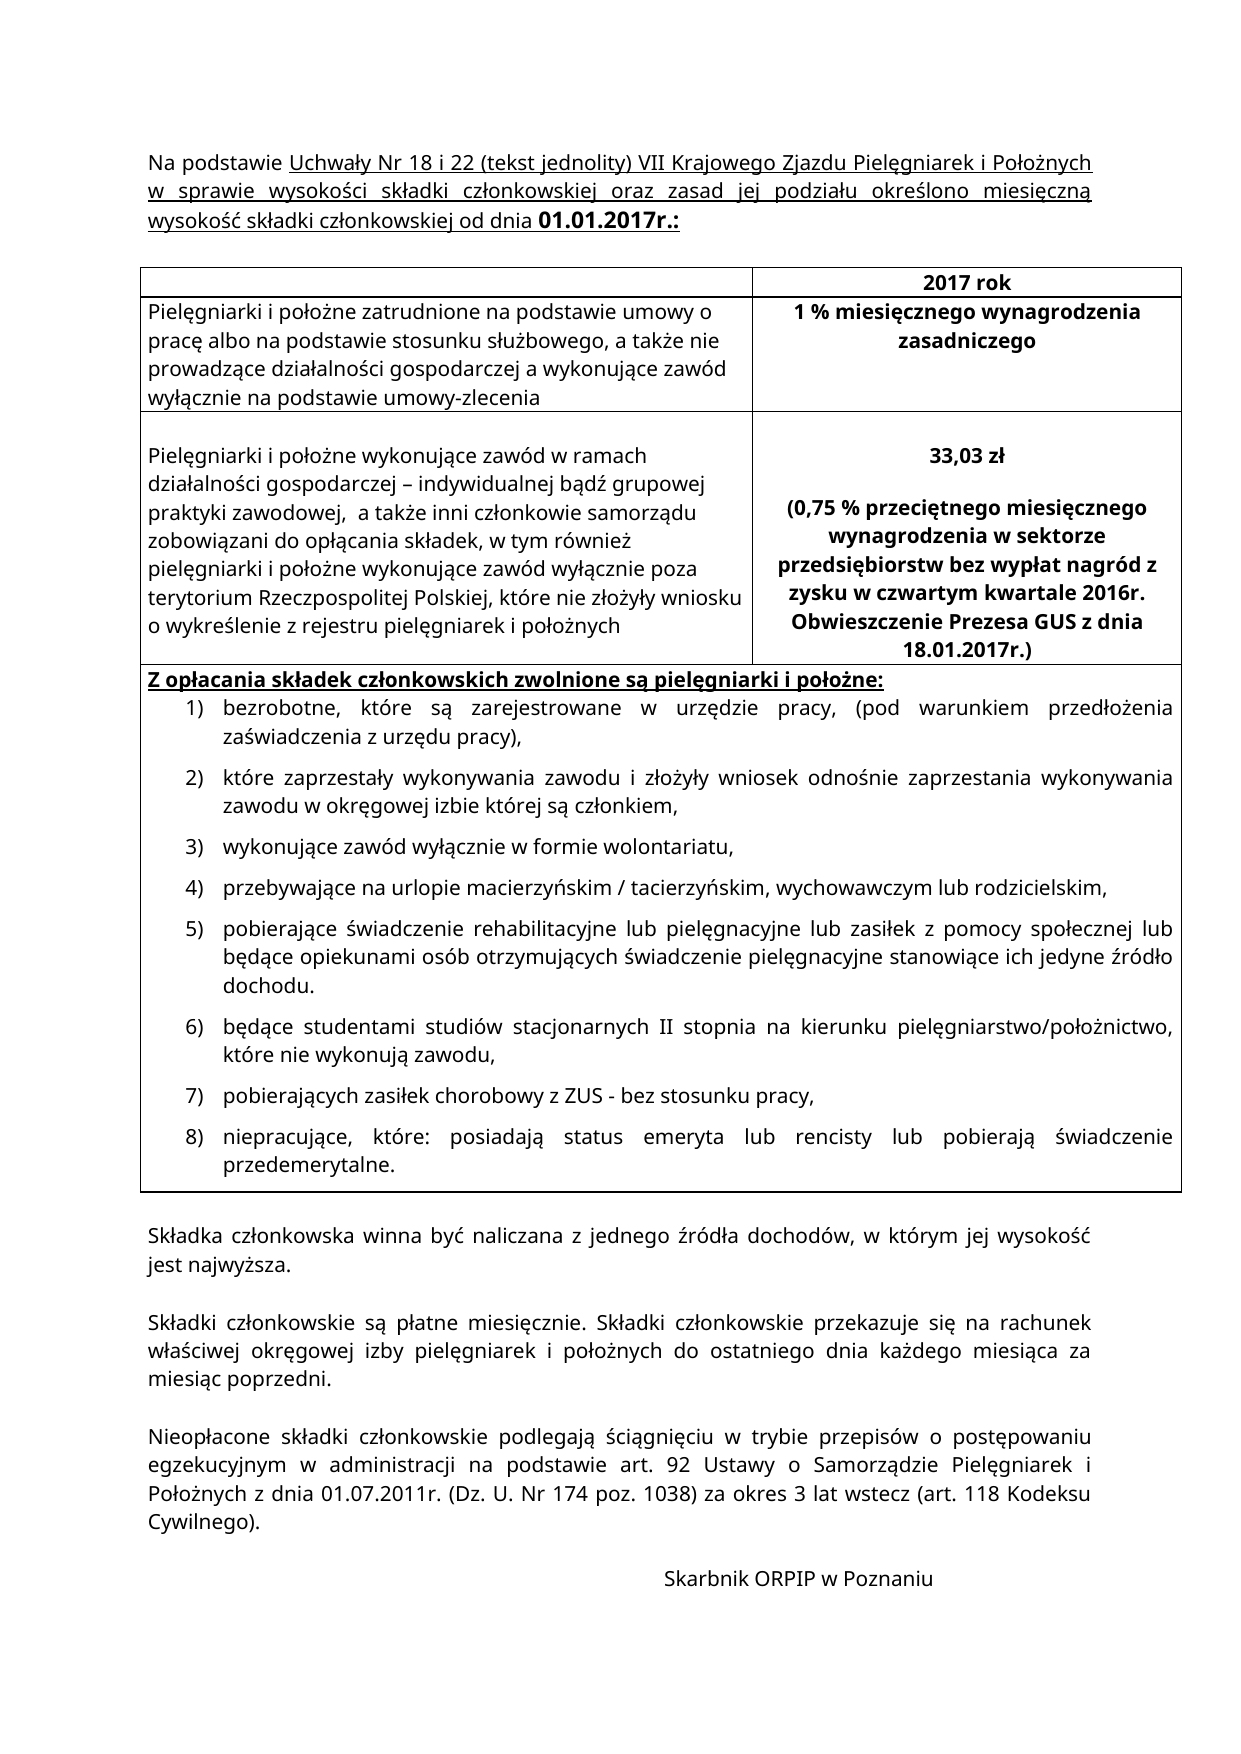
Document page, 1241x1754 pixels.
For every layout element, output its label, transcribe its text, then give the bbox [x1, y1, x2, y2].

table_cell 33,03 zł (0,75 % przeciętnego miesięcznego wynagrodzenia w sektorze przedsiębiorstw bez wypłat nagród z zysku w czwartym kwartale 2016r. Obwieszczenie Prezesa GUS z dnia 18.01.2017r.) [753, 412, 1181, 664]
text Na podstawie Uchwały Nr 18 i 22 (tekst jednolity) VII Krajowego Zjazdu Pielęgniarek i Położnych w sprawie wysokości składki członkowskiej oraz zasad jej podziału określono miesięczną wysokość składki członkowskiej od dnia 01.01.2017r.: [148, 148, 1093, 236]
table_cell Z opłacania składek członkowskich zwolnione są pielęgniarki i położne: bezrobotne, które są zarejestrowane w urzędzie pracy, (pod warunkiem przedłożenia zaświadczenia z urzędu pracy), które zaprzestały wykonywania zawodu i złożyły wniosek odnośnie zaprzestania wykonywania zawodu w okręgowej izbie której są członkiem, wykonujące zawód wyłącznie w formie wolontariatu, przebywające na urlopie macierzyńskim / tacierzyńskim, wychowawczym lub rodzicielskim, pobierające świadczenie rehabilitacyjne lub pielęgnacyjne lub zasiłek z pomocy społecznej lub będące opiekunami osób otrzymujących świadczenie pielęgnacyjne stanowiące ich jedyne źródło dochodu. będące studentami studiów stacjonarnych II stopnia na kierunku pielęgniarstwo/położnictwo, które nie wykonują zawodu, pobierających zasiłek chorobowy z ZUS - bez stosunku pracy, niepracujące, które: posiadają status emeryta lub rencisty lub pobierają świadczenie przedemerytalne. [141, 665, 1181, 1191]
table_cell Pielęgniarki i położne wykonujące zawód w ramach działalności gospodarczej – indywidualnej bądź grupowej praktyki zawodowej, a także inni członkowie samorządu zobowiązani do opłącania składek, w tym również pielęgniarki i położne wykonujące zawód wyłącznie poza terytorium Rzeczpospolitej Polskiej, które nie złożyły wniosku o wykreślenie z rejestru pielęgniarek i położnych [141, 412, 752, 664]
text Skarbnik ORPIP w Poznaniu [590, 1564, 1093, 1593]
table_cell 1 % miesięcznego wynagrodzenia zasadniczego [753, 298, 1181, 411]
text Nieopłacone składki członkowskie podlegają ściągnięciu w trybie przepisów o postępowaniu egzekucyjnym w administracji na podstawie art. 92 Ustawy o Samorządzie Pielęgniarek i Położnych z dnia 01.07.2011r. (Dz. U. Nr 174 poz. 1038) za okres 3 lat wstecz (art. 118 Kodeksu Cywilnego). [148, 1422, 1093, 1536]
subtitle Składki członkowskie są płatne miesięcznie. Składki członkowskie przekazuje się na rachunek właściwej okręgowej izby pielęgniarek i położnych do ostatniego dnia każdego miesiąca za miesiąc poprzedni. [148, 1308, 1093, 1393]
table_header 2017 rok [753, 268, 1181, 296]
table_cell Pielęgniarki i położne zatrudnione na podstawie umowy o pracę albo na podstawie stosunku służbowego, a także nie prowadzące działalności gospodarczej a wykonujące zawód wyłącznie na podstawie umowy-zlecenia [141, 298, 752, 411]
subtitle Składka członkowska winna być naliczana z jednego źródła dochodów, w którym jej wysokość jest najwyższa. [148, 1222, 1093, 1278]
table_header [141, 268, 752, 296]
